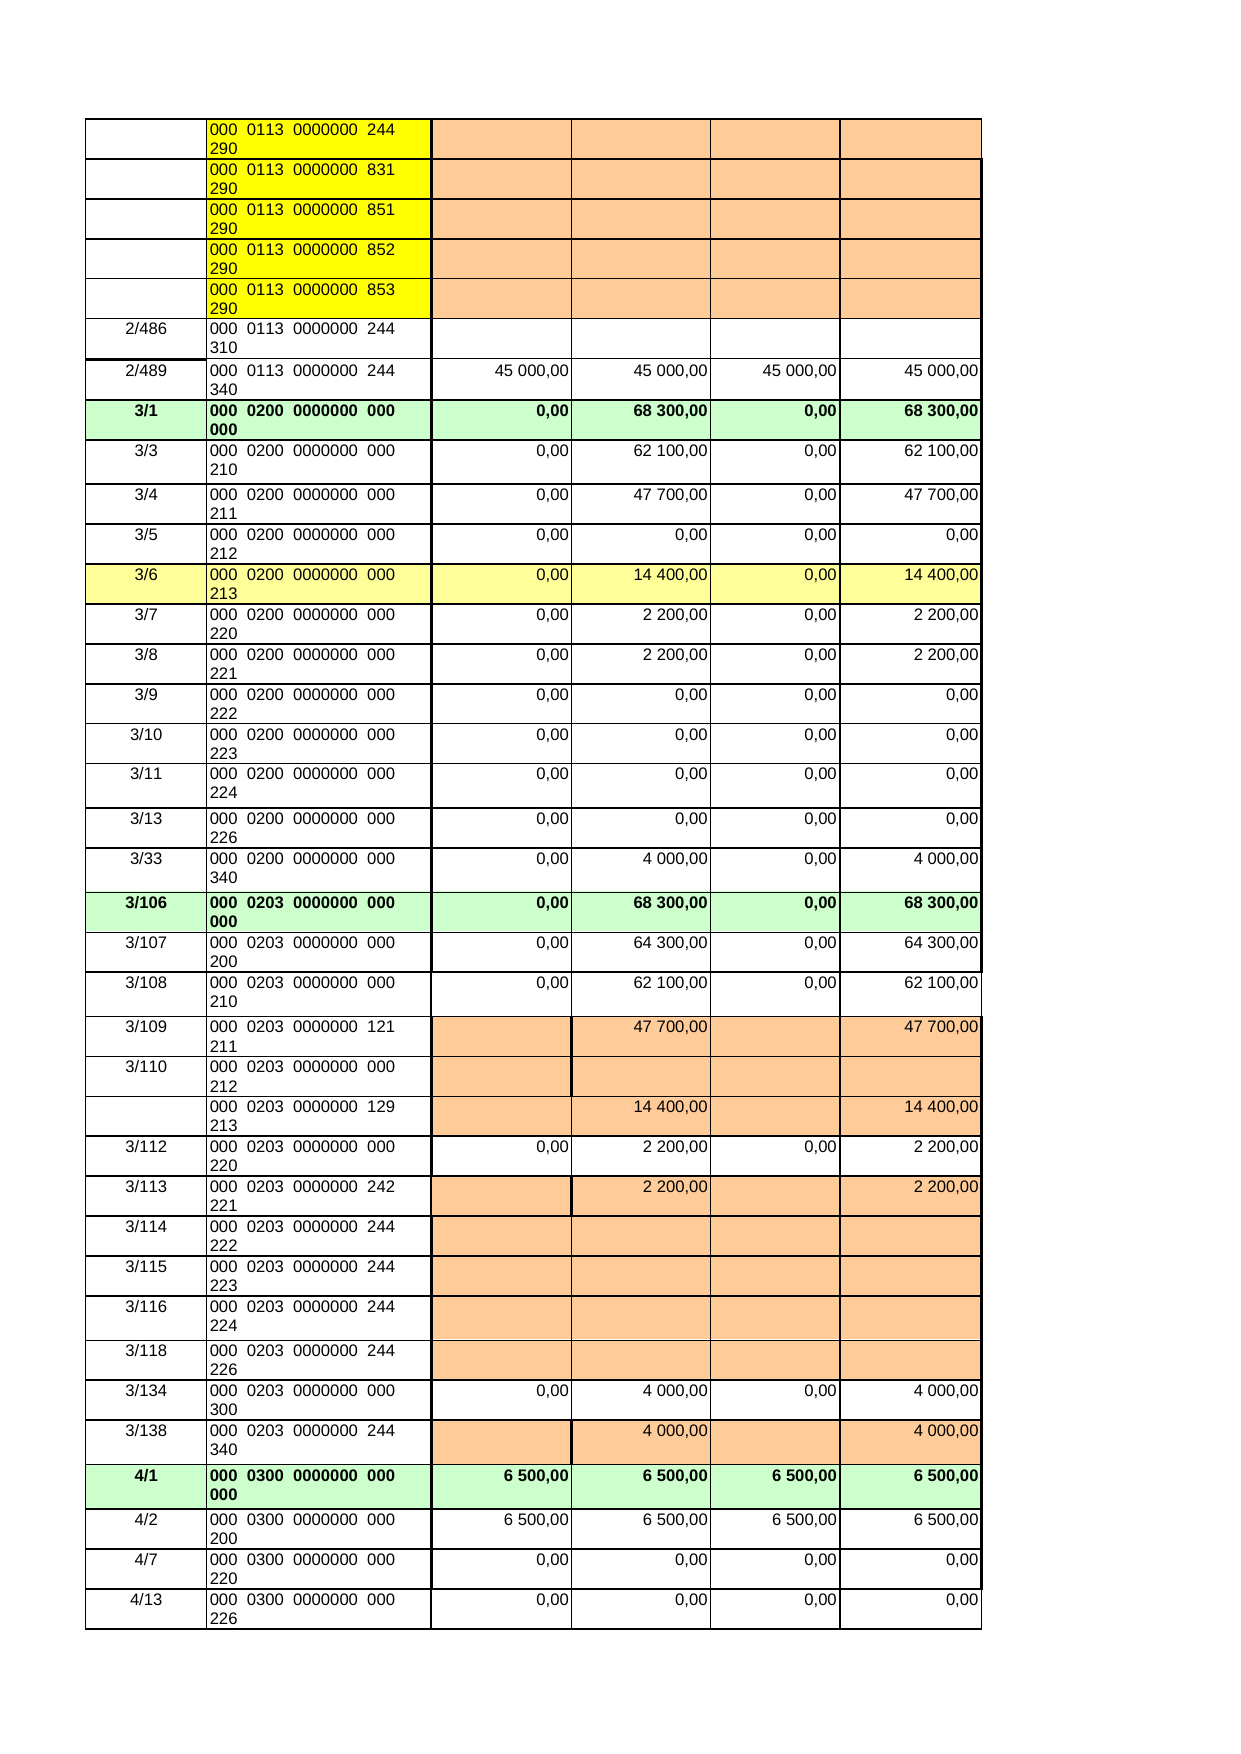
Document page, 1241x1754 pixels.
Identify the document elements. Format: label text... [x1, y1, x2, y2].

table_cell 0,00 [433, 685, 571, 723]
table_cell [433, 1017, 570, 1056]
table_cell 000 0113 0000000 244 290 [207, 120, 430, 158]
table_cell [86, 160, 206, 198]
table_cell 000 0300 0000000 000 000 [207, 1465, 430, 1508]
table_cell [841, 319, 980, 357]
table_cell [711, 240, 839, 278]
table_cell 64 300,00 [841, 933, 980, 971]
table_cell 47 700,00 [841, 485, 980, 523]
table_cell 3/9 [86, 685, 206, 723]
table_cell [433, 1057, 570, 1096]
table_cell 0,00 [841, 1550, 980, 1588]
table_cell 3/6 [86, 565, 206, 603]
table_cell 0,00 [711, 809, 839, 847]
table_cell [841, 160, 980, 198]
table_cell [572, 1217, 710, 1255]
table_cell [433, 1097, 571, 1135]
table_cell [86, 200, 206, 238]
table_cell 0,00 [572, 1590, 710, 1628]
table_cell 0,00 [433, 933, 571, 971]
table_cell [86, 120, 206, 158]
table_cell 2/489 [86, 361, 206, 399]
table_cell 4/13 [86, 1590, 206, 1628]
table_cell 000 0203 0000000 244 226 [207, 1341, 430, 1379]
table_cell [86, 279, 206, 318]
table_cell 0,00 [572, 764, 710, 807]
table_cell 0,00 [711, 1137, 839, 1175]
table_cell 2 200,00 [572, 605, 710, 643]
table_cell 6 500,00 [572, 1510, 710, 1548]
table_cell 000 0200 0000000 000 224 [207, 764, 430, 807]
table_cell 68 300,00 [841, 893, 980, 931]
table_cell 000 0200 0000000 000 221 [207, 645, 430, 683]
table_cell 0,00 [711, 441, 839, 483]
table_cell 0,00 [433, 1381, 571, 1419]
table_cell 6 500,00 [433, 1465, 571, 1508]
table_cell 000 0200 0000000 000 226 [207, 809, 430, 847]
table_cell 0,00 [433, 645, 571, 683]
table_cell 000 0200 0000000 000 223 [207, 724, 430, 763]
table_cell 0,00 [433, 1550, 571, 1588]
table_cell 0,00 [711, 764, 839, 807]
table_cell 000 0200 0000000 000 211 [207, 485, 430, 523]
table_cell 0,00 [841, 764, 980, 807]
table_cell 000 0203 0000000 244 222 [207, 1217, 430, 1255]
table_cell 6 500,00 [841, 1465, 980, 1508]
table_cell 6 500,00 [711, 1465, 839, 1508]
table_cell [841, 120, 981, 158]
table_cell [572, 1341, 710, 1379]
table_cell 0,00 [711, 1381, 839, 1419]
table_cell [711, 1097, 839, 1135]
table_cell 0,00 [711, 485, 839, 523]
table_cell 000 0113 0000000 851 290 [207, 200, 430, 238]
table_cell 0,00 [711, 645, 839, 683]
table_cell 3/7 [86, 605, 206, 643]
table_cell [711, 1057, 839, 1096]
table_cell 000 0200 0000000 000 210 [207, 441, 430, 483]
table_cell 4 000,00 [572, 1381, 710, 1419]
table_cell 3/106 [86, 893, 206, 931]
table_cell 6 500,00 [711, 1510, 839, 1548]
table_cell 0,00 [433, 849, 571, 891]
table_cell 000 0113 0000000 831 290 [207, 160, 430, 198]
table_cell 000 0203 0000000 000 000 [207, 893, 430, 931]
table_cell [841, 1341, 980, 1379]
table_cell [711, 160, 839, 198]
table_cell 000 0200 0000000 000 212 [207, 525, 430, 563]
table_cell 0,00 [711, 933, 839, 971]
table_cell 000 0300 0000000 000 220 [207, 1550, 430, 1588]
table_cell 6 500,00 [841, 1510, 980, 1548]
table_cell 3/138 [86, 1421, 206, 1464]
table_cell 000 0203 0000000 121 211 [207, 1017, 430, 1056]
table_cell [572, 120, 710, 158]
table_cell 6 500,00 [572, 1465, 710, 1508]
table_cell 3/107 [86, 933, 206, 971]
table_cell [711, 200, 839, 238]
table_cell 4 000,00 [841, 1421, 980, 1464]
table_cell 0,00 [572, 809, 710, 847]
table_cell 0,00 [433, 441, 571, 483]
table_cell 2 200,00 [841, 1137, 980, 1175]
table_cell [573, 1057, 710, 1096]
table_cell [433, 1217, 571, 1255]
table_cell 47 700,00 [573, 1017, 710, 1056]
table_cell [433, 120, 571, 158]
table_cell 000 0300 0000000 000 226 [207, 1590, 430, 1628]
table_cell [433, 279, 571, 318]
table_cell 000 0200 0000000 000 000 [207, 401, 430, 439]
table_cell [711, 1257, 839, 1295]
table_cell 14 400,00 [572, 565, 710, 603]
table_cell 45 000,00 [711, 359, 839, 399]
table_cell 0,00 [572, 724, 710, 763]
table_cell 62 100,00 [841, 973, 981, 1016]
table_cell 3/108 [86, 973, 206, 1016]
table_cell 000 0203 0000000 244 224 [207, 1297, 430, 1339]
table_cell 0,00 [433, 893, 571, 931]
table_cell 0,00 [711, 724, 839, 763]
table_cell 47 700,00 [572, 485, 710, 523]
table_cell [711, 1177, 839, 1215]
table_cell 3/13 [86, 809, 206, 847]
table_cell 14 400,00 [572, 1097, 710, 1135]
table_cell [841, 1057, 980, 1096]
table_cell 000 0203 0000000 129 213 [207, 1097, 430, 1135]
table_cell 14 400,00 [841, 1097, 980, 1135]
table_cell [433, 200, 571, 238]
table_cell 4/7 [86, 1550, 206, 1588]
table_cell 3/8 [86, 645, 206, 683]
table_cell [711, 279, 839, 318]
table_cell 0,00 [711, 849, 839, 891]
table_cell 000 0113 0000000 853 290 [207, 279, 430, 318]
table_cell [86, 1097, 206, 1135]
table_cell 0,00 [572, 685, 710, 723]
table_cell 2/486 [86, 319, 206, 357]
table_cell 3/134 [86, 1381, 206, 1419]
table_cell [572, 200, 710, 238]
table_cell 000 0203 0000000 000 210 [207, 973, 430, 1016]
table_cell 3/109 [86, 1017, 206, 1056]
table_cell 0,00 [711, 685, 839, 723]
table_cell 4/1 [86, 1465, 206, 1508]
table_cell 0,00 [711, 1590, 839, 1628]
table_cell 0,00 [432, 973, 571, 1016]
table_cell 2 200,00 [841, 1177, 980, 1215]
table_cell 68 300,00 [572, 893, 710, 931]
table_cell 3/114 [86, 1217, 206, 1255]
table_cell 3/115 [86, 1257, 206, 1295]
table_cell [572, 319, 710, 357]
table_cell [433, 319, 571, 357]
table_cell 62 100,00 [841, 441, 980, 483]
table_cell 0,00 [841, 809, 980, 847]
table_cell [841, 240, 980, 278]
table_cell [433, 1257, 571, 1295]
table_cell 0,00 [572, 1550, 710, 1588]
table_cell 0,00 [711, 401, 839, 439]
table_cell 000 0203 0000000 000 300 [207, 1381, 430, 1419]
table_cell [433, 1297, 571, 1339]
table_cell 0,00 [711, 893, 839, 931]
table_cell 4 000,00 [572, 849, 710, 891]
table_cell 47 700,00 [841, 1017, 980, 1056]
table_cell [841, 1257, 980, 1295]
table_cell 0,00 [711, 1550, 839, 1588]
table_cell [433, 1341, 571, 1379]
table_cell 000 0203 0000000 244 340 [207, 1421, 430, 1464]
table_cell [711, 1217, 839, 1255]
table_cell 0,00 [841, 724, 980, 763]
table_cell [572, 240, 710, 278]
table_cell 3/4 [86, 485, 206, 523]
table_cell 2 200,00 [573, 1177, 710, 1215]
table_cell [841, 200, 980, 238]
table_cell 4/2 [86, 1510, 206, 1548]
table_cell 000 0200 0000000 000 213 [207, 565, 430, 603]
table_cell 000 0200 0000000 000 340 [207, 849, 430, 891]
table_cell 62 100,00 [572, 441, 710, 483]
table_cell [841, 1297, 980, 1339]
table_cell 68 300,00 [841, 401, 980, 439]
table_cell 3/113 [86, 1177, 206, 1215]
table_cell [572, 1297, 710, 1339]
table_cell [572, 160, 710, 198]
table_cell [711, 120, 839, 158]
table_cell 2 200,00 [572, 1137, 710, 1175]
table_cell 45 000,00 [433, 359, 571, 399]
table_cell [711, 1341, 839, 1379]
table_cell 2 200,00 [841, 645, 980, 683]
table_cell 000 0113 0000000 244 340 [207, 359, 430, 399]
table_cell [711, 1017, 839, 1056]
table_cell 2 200,00 [841, 605, 980, 643]
table_cell 3/116 [86, 1297, 206, 1339]
table_cell 3/3 [86, 441, 206, 483]
table_cell [841, 1217, 980, 1255]
table_cell [841, 279, 980, 318]
table_cell 68 300,00 [572, 401, 710, 439]
table_cell 45 000,00 [841, 359, 980, 399]
table_cell [572, 1257, 710, 1295]
table_cell 0,00 [572, 525, 710, 563]
table_cell 000 0203 0000000 000 212 [207, 1057, 430, 1096]
table_cell 000 0113 0000000 244 310 [207, 319, 430, 357]
table_cell 0,00 [841, 1590, 981, 1628]
table_cell 0,00 [711, 565, 839, 603]
table_cell 000 0113 0000000 852 290 [207, 240, 430, 278]
table_cell 6 500,00 [433, 1510, 571, 1548]
table_cell 0,00 [433, 565, 571, 603]
table_cell 0,00 [711, 605, 839, 643]
table_cell 3/118 [86, 1341, 206, 1379]
table_cell [711, 1297, 839, 1339]
table_cell 000 0200 0000000 000 220 [207, 605, 430, 643]
table_cell 2 200,00 [572, 645, 710, 683]
table_cell 0,00 [433, 764, 571, 807]
table_cell [711, 1421, 839, 1464]
table_cell 0,00 [711, 525, 839, 563]
table_cell 0,00 [433, 809, 571, 847]
table_cell [432, 1177, 570, 1215]
table_cell 62 100,00 [572, 973, 710, 1016]
table_cell 0,00 [433, 525, 571, 563]
table_cell 45 000,00 [572, 359, 710, 399]
table_cell [86, 240, 206, 278]
table_cell 000 0203 0000000 244 223 [207, 1257, 430, 1295]
table_cell 0,00 [841, 685, 980, 723]
table_cell 3/11 [86, 764, 206, 807]
table_cell 000 0200 0000000 000 222 [207, 685, 430, 723]
table_cell 3/110 [86, 1057, 206, 1096]
table_cell 14 400,00 [841, 565, 980, 603]
table_cell [433, 1421, 570, 1464]
table_cell 0,00 [433, 485, 571, 523]
table_cell 3/112 [86, 1137, 206, 1175]
table_cell 0,00 [433, 1137, 571, 1175]
table_cell [572, 279, 710, 318]
table_cell 3/1 [86, 401, 206, 439]
table_cell 000 0203 0000000 000 200 [207, 933, 430, 971]
table_cell [433, 160, 571, 198]
table_cell 0,00 [841, 525, 980, 563]
table_cell 4 000,00 [841, 849, 980, 891]
table_cell 0,00 [432, 1590, 571, 1628]
table_cell 64 300,00 [572, 933, 710, 971]
table_cell [711, 319, 839, 357]
table_cell [433, 240, 571, 278]
table_cell 000 0203 0000000 000 220 [207, 1137, 430, 1175]
table_cell 4 000,00 [573, 1421, 710, 1464]
table_cell 0,00 [433, 724, 571, 763]
table_cell 3/5 [86, 525, 206, 563]
table_cell 000 0300 0000000 000 200 [207, 1510, 430, 1548]
table_cell 4 000,00 [841, 1381, 980, 1419]
table_cell 0,00 [433, 401, 571, 439]
table_cell 3/33 [86, 849, 206, 891]
table_cell 0,00 [433, 605, 571, 643]
table_cell 0,00 [711, 973, 839, 1016]
table_cell 000 0203 0000000 242 221 [207, 1177, 430, 1215]
table_cell 3/10 [86, 724, 206, 763]
